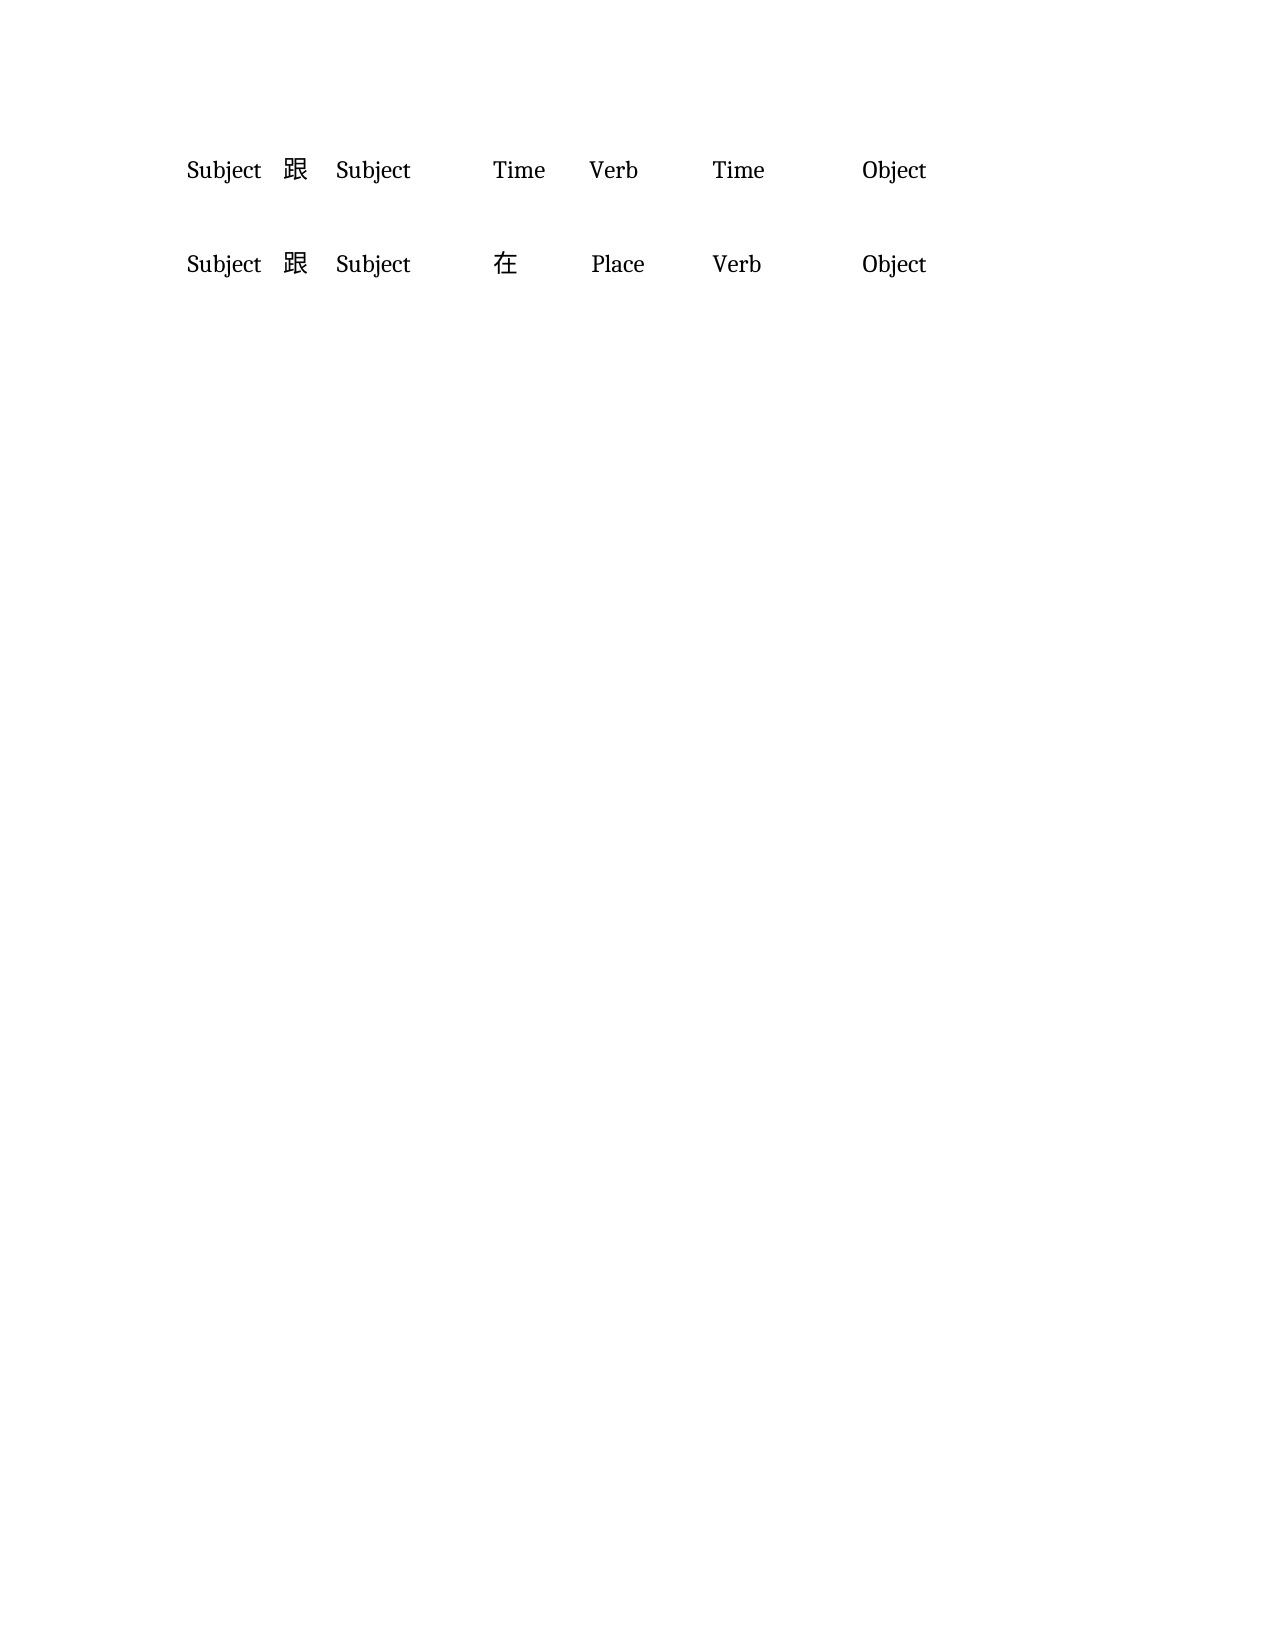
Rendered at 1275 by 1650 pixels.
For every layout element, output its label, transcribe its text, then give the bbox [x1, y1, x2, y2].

text Subject 跟 Subject Time Verb Time Object [187, 150, 1087, 186]
text Subject 跟 Subject 在 Place Verb Object [187, 244, 1087, 280]
